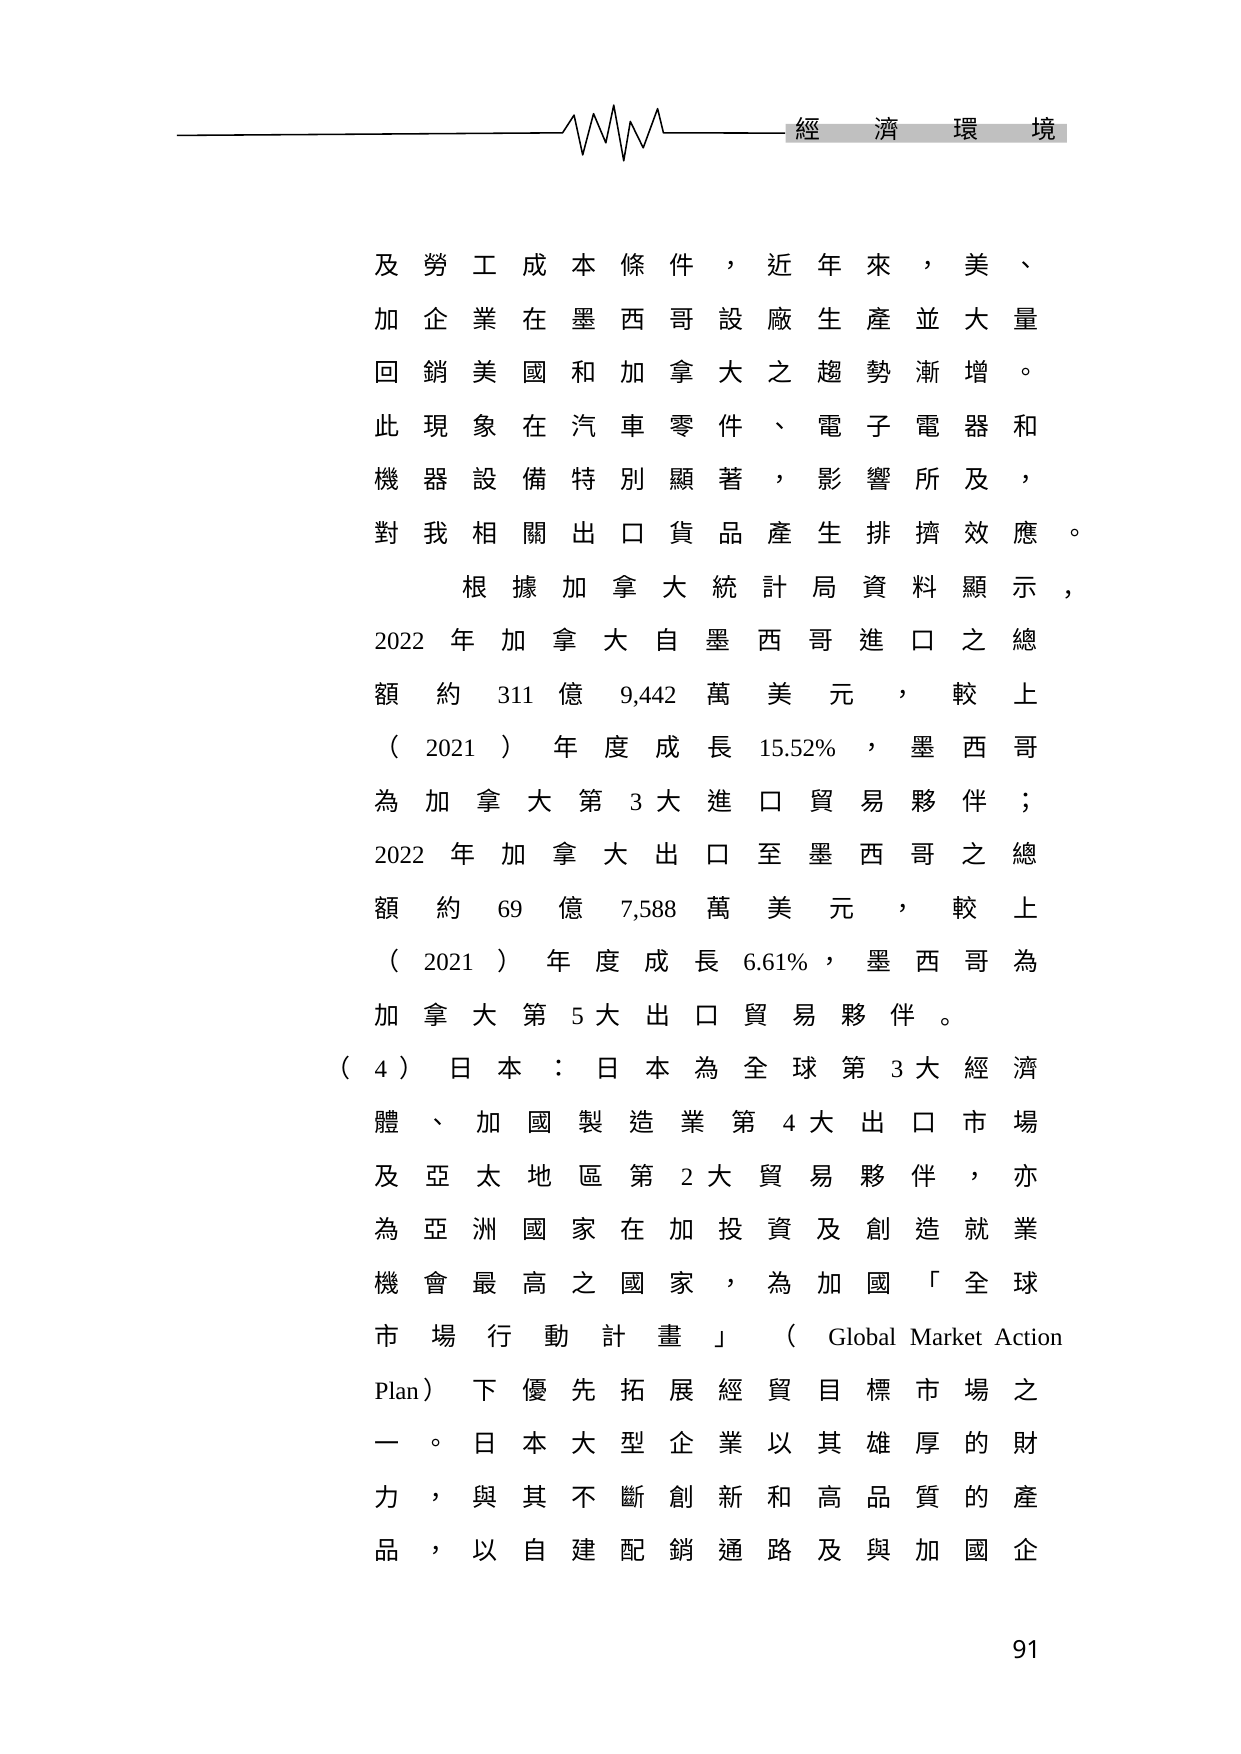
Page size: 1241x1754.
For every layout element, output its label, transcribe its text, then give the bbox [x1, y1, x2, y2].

text 根據加拿大統計局資料顯示，2022年加拿大自墨西哥進口之總額約311億9,442萬美元，較上（2021）年度成長15.52%，墨西哥為加拿大第3大進口貿易夥伴；2022年加拿大出口至墨西哥之總額約69億7,588萬美元，較上（2021）年度成長6.61%，墨西哥為加拿大第5大出口貿易夥伴。 [301, 558, 1063, 1040]
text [301, 237, 1063, 558]
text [301, 1040, 1063, 1576]
